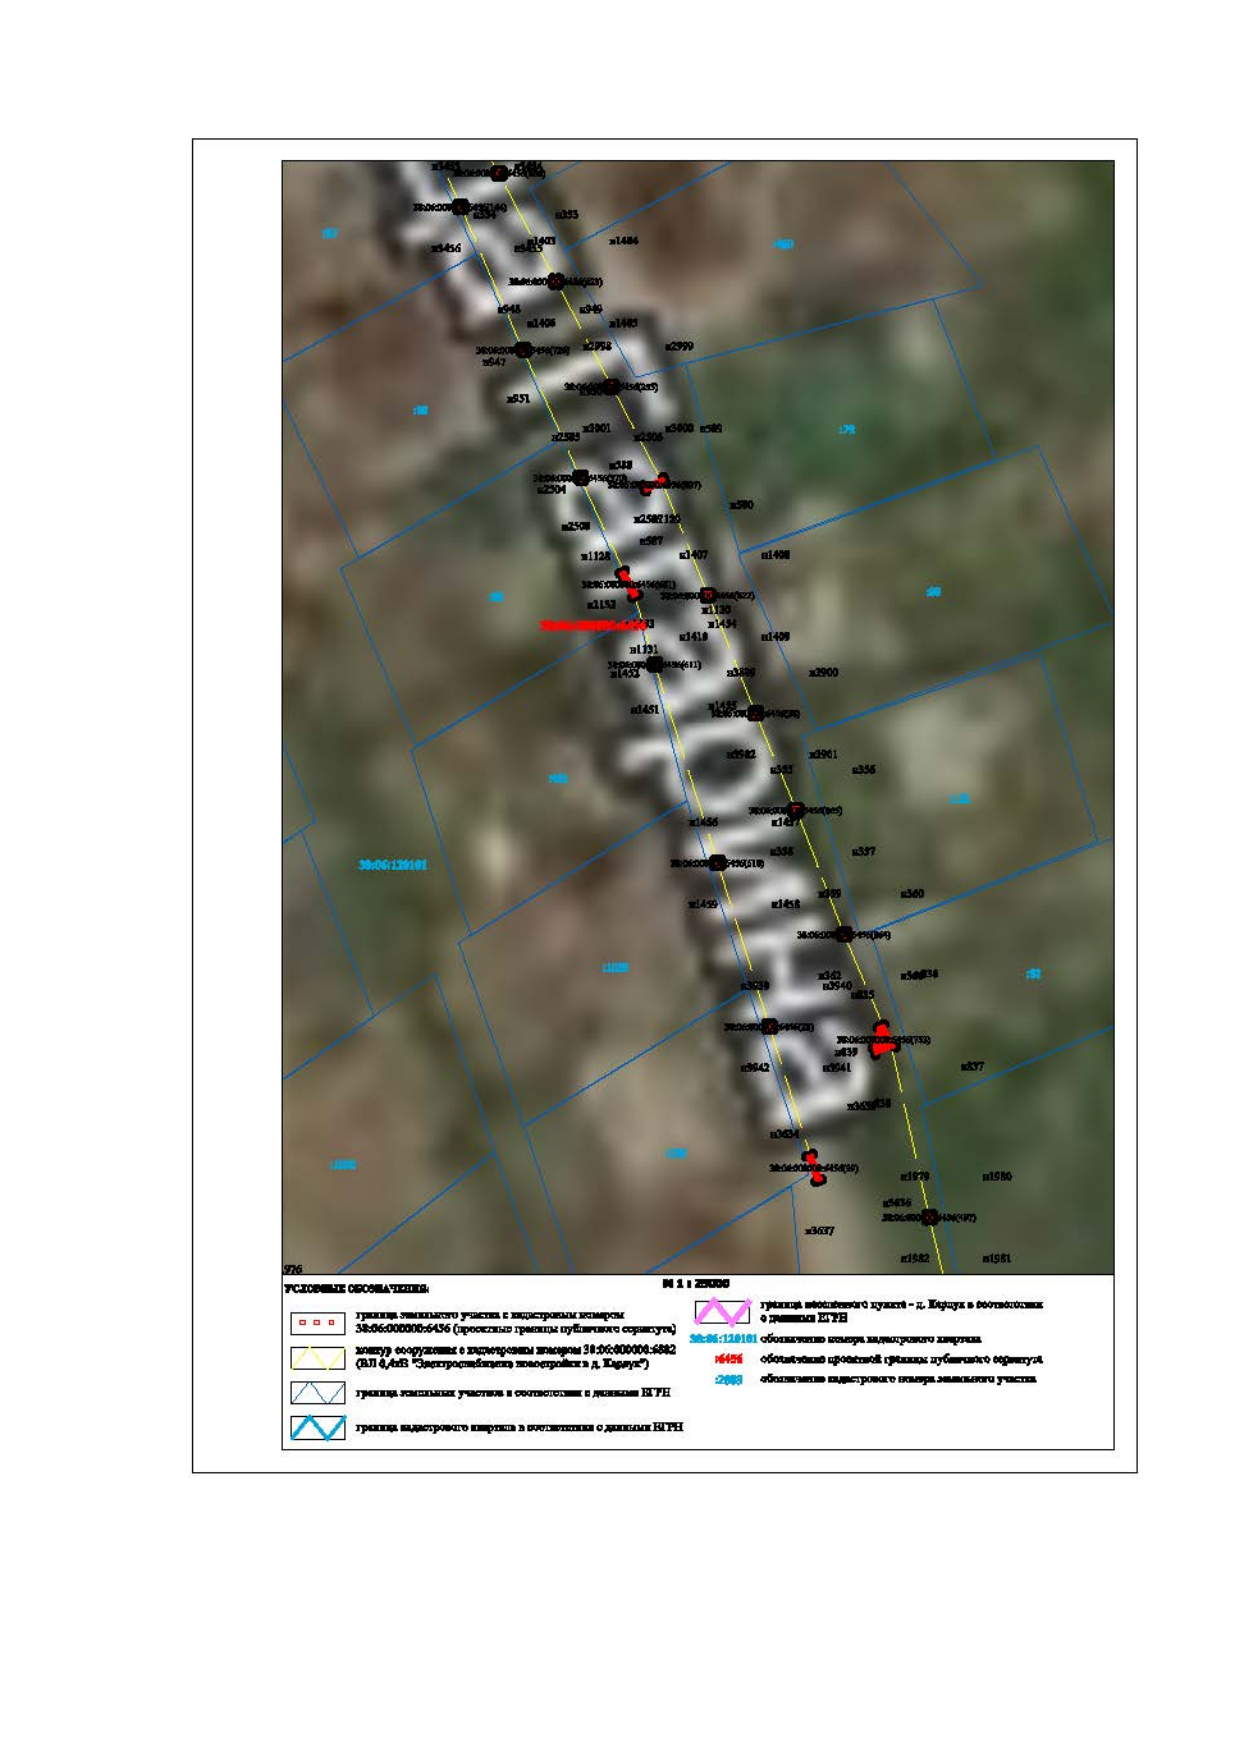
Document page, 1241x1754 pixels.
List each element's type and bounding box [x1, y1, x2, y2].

picture [178, 118, 1152, 1494]
